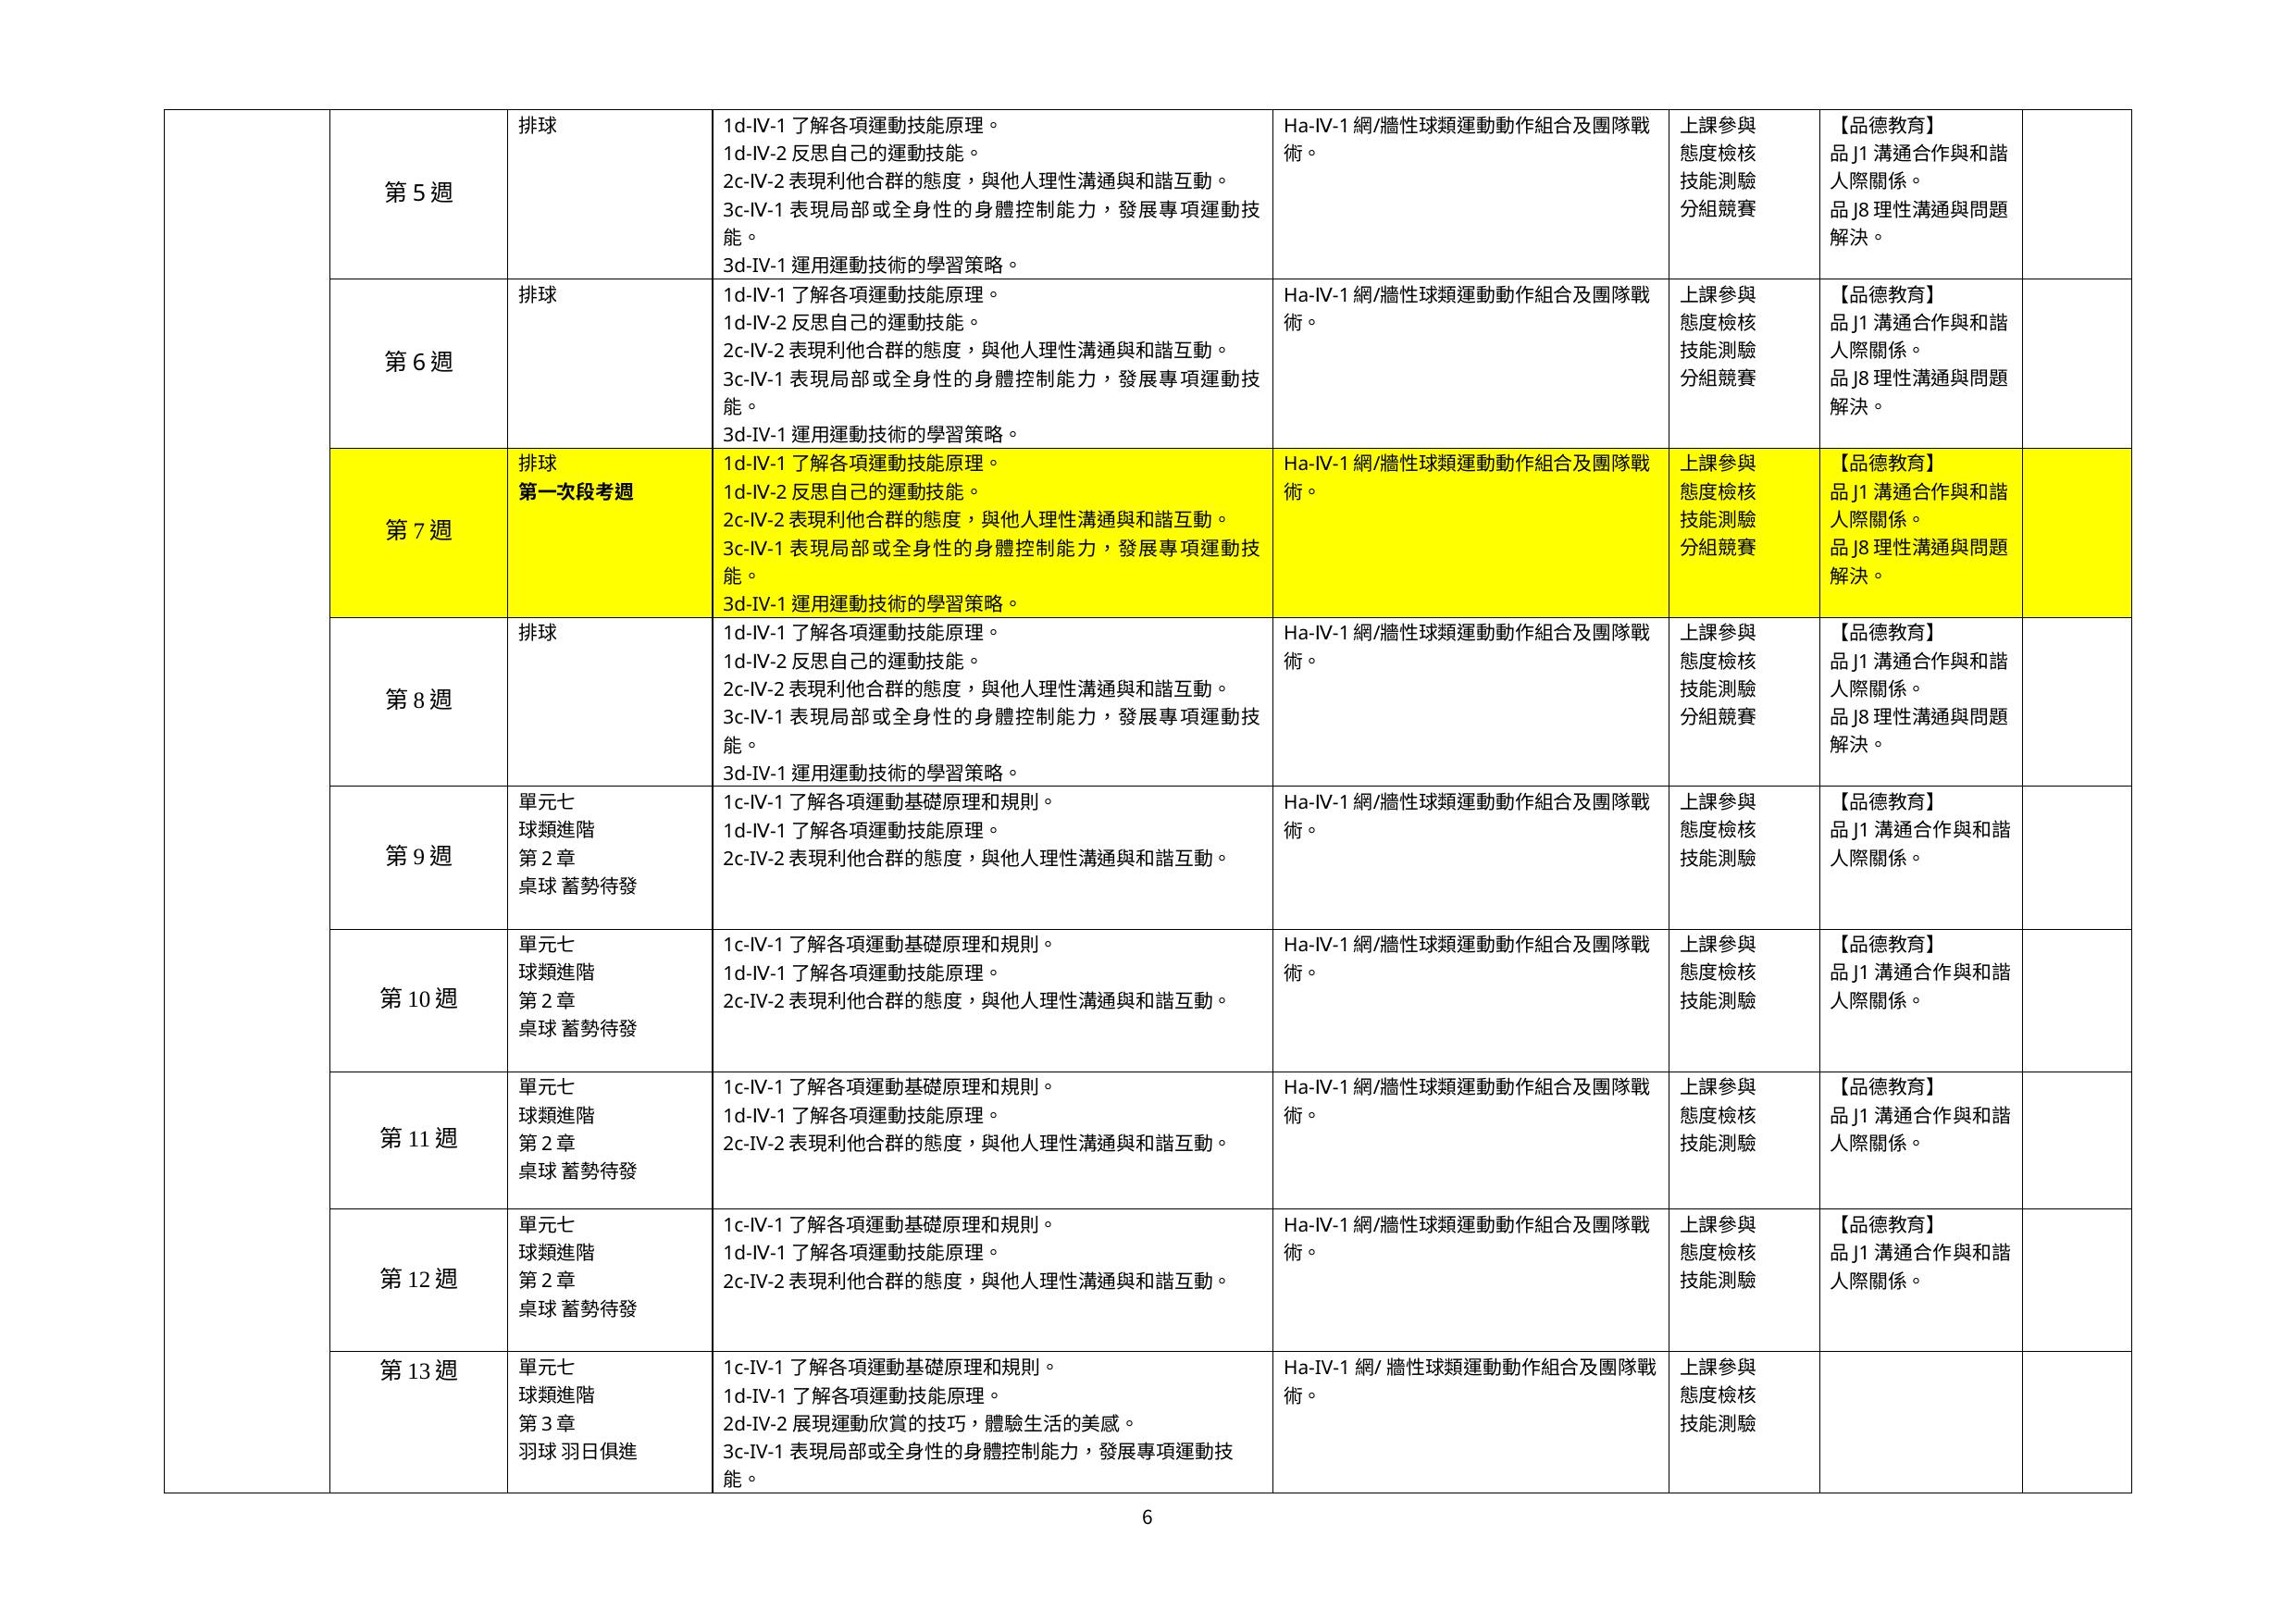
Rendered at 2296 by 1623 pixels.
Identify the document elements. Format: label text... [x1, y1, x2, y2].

table_cell [2023, 930, 2131, 1072]
table_cell 第8週 [330, 618, 507, 786]
table_cell 上課參與 態度檢核 技能測驗 [1669, 787, 1819, 928]
table_cell Ha-Ⅳ-1網/牆性球類運動動作組合及團隊戰術。 [1273, 618, 1669, 786]
table_cell 1c-Ⅳ-1了解各項運動基礎原理和規則。 1d-Ⅳ-1了解各項運動技能原理。 2c-IV-2表現利他合群的態度，與他人理性溝通與和諧互動。 [714, 787, 1272, 928]
table_cell 1d-Ⅳ-1了解各項運動技能原理。 1d-Ⅳ-2反思自己的運動技能。 2c-Ⅳ-2表現利他合群的態度，與他人理性溝通與和諧互動。 3c-Ⅳ-1表現局部或全身性的身體控制能力，發展專項運動技能。 3d-IV-1運用運動技術的學習策略。 [714, 110, 1272, 279]
table_cell 單元七 球類進階 第2章 桌球 蓄勢待發 [508, 1072, 712, 1208]
table_cell Ha-Ⅳ-1網/牆性球類運動動作組合及團隊戰術。 [1273, 110, 1669, 279]
table_cell [2023, 110, 2131, 279]
table_cell 1d-Ⅳ-1了解各項運動技能原理。 1d-Ⅳ-2反思自己的運動技能。 2c-Ⅳ-2表現利他合群的態度，與他人理性溝通與和諧互動。 3c-Ⅳ-1表現局部或全身性的身體控制能力，發展專項運動技能。 3d-IV-1運用運動技術的學習策略。 [714, 279, 1272, 448]
table_cell 1d-Ⅳ-1了解各項運動技能原理。 1d-Ⅳ-2反思自己的運動技能。 2c-Ⅳ-2表現利他合群的態度，與他人理性溝通與和諧互動。 3c-Ⅳ-1表現局部或全身性的身體控制能力，發展專項運動技能。 3d-IV-1運用運動技術的學習策略。 [714, 618, 1272, 786]
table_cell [1273, 1352, 1669, 1493]
table_cell 1d-Ⅳ-1了解各項運動技能原理。 1d-Ⅳ-2反思自己的運動技能。 2c-Ⅳ-2表現利他合群的態度，與他人理性溝通與和諧互動。 3c-Ⅳ-1表現局部或全身性的身體控制能力，發展專項運動技能。 3d-IV-1運用運動技術的學習策略。 [714, 449, 1272, 617]
table_cell 第6週 [330, 279, 507, 448]
table_cell 單元七 球類進階 第2章 桌球 蓄勢待發 [508, 787, 712, 928]
table_cell 上課參與 態度檢核 技能測驗 分組競賽 [1669, 279, 1819, 448]
table_cell Ha-Ⅳ-1網/牆性球類運動動作組合及團隊戰術。 [1273, 279, 1669, 448]
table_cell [714, 1352, 1272, 1493]
table_cell [2023, 1072, 2131, 1208]
table_cell [2023, 1209, 2131, 1351]
table_cell 1c-Ⅳ-1了解各項運動基礎原理和規則。 1d-Ⅳ-1了解各項運動技能原理。 2c-IV-2表現利他合群的態度，與他人理性溝通與和諧互動。 [714, 1209, 1272, 1351]
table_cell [508, 1352, 712, 1493]
table_cell Ha-Ⅳ-1網/牆性球類運動動作組合及團隊戰術。 [1273, 1072, 1669, 1208]
table_cell 第13週 [330, 1352, 507, 1493]
table_cell 【品德教育】 品J1溝通合作與和諧人際關係。 品J8理性溝通與問題解決。 [1820, 110, 2022, 279]
table_cell [2023, 618, 2131, 786]
table_cell 【品德教育】 品J1溝通合作與和諧人際關係。 品J8理性溝通與問題解決。 [1820, 449, 2022, 617]
table_cell 【品德教育】 品J1溝通合作與和諧人際關係。 [1820, 1072, 2022, 1208]
table_cell Ha-Ⅳ-1網/牆性球類運動動作組合及團隊戰術。 [1273, 787, 1669, 928]
table_cell 1c-Ⅳ-1了解各項運動基礎原理和規則。 1d-Ⅳ-1了解各項運動技能原理。 2c-IV-2表現利他合群的態度，與他人理性溝通與和諧互動。 [714, 930, 1272, 1072]
table_cell Ha-Ⅳ-1網/牆性球類運動動作組合及團隊戰術。 [1273, 1209, 1669, 1351]
table_cell 第12週 [330, 1209, 507, 1351]
table_cell 排球 第一次段考週 [508, 449, 712, 617]
table_cell 上課參與 態度檢核 技能測驗 分組競賽 [1669, 449, 1819, 617]
table_cell [2023, 279, 2131, 448]
table_cell 單元七 球類進階 第2章 桌球 蓄勢待發 [508, 1209, 712, 1351]
table_cell 上課參與 態度檢核 技能測驗 分組競賽 [1669, 618, 1819, 786]
table_cell 排球 [508, 110, 712, 279]
table_cell 1c-Ⅳ-1了解各項運動基礎原理和規則。 1d-Ⅳ-1了解各項運動技能原理。 2c-IV-2表現利他合群的態度，與他人理性溝通與和諧互動。 [714, 1072, 1272, 1208]
table_cell 上課參與 態度檢核 技能測驗 [1669, 1352, 1819, 1493]
table_cell Ha-Ⅳ-1網/牆性球類運動動作組合及團隊戰術。 [1273, 449, 1669, 617]
table_cell 【品德教育】 品J1溝通合作與和諧人際關係。 [1820, 787, 2022, 928]
table_cell 第11週 [330, 1072, 507, 1208]
table_cell 【品德教育】 品J1溝通合作與和諧人際關係。 [1820, 930, 2022, 1072]
table_cell [2023, 449, 2131, 617]
table_cell 【品德教育】 品J1溝通合作與和諧人際關係。 [1820, 1209, 2022, 1351]
table_cell 【品德教育】 品J1溝通合作與和諧人際關係。 品J8理性溝通與問題解決。 [1820, 618, 2022, 786]
table_cell 上課參與 態度檢核 技能測驗 分組競賽 [1669, 110, 1819, 279]
table_cell [2023, 1352, 2131, 1493]
table_cell 單元七 球類進階 第2章 桌球 蓄勢待發 [508, 930, 712, 1072]
table_cell 第9週 [330, 787, 507, 928]
table_cell 排球 [508, 279, 712, 448]
table_cell 第7週 [330, 449, 507, 617]
table_cell [2023, 787, 2131, 928]
table_cell 排球 [508, 618, 712, 786]
table_cell [1820, 1352, 2022, 1493]
table_cell 上課參與 態度檢核 技能測驗 [1669, 1072, 1819, 1208]
table_cell 上課參與 態度檢核 技能測驗 [1669, 930, 1819, 1072]
table_cell 上課參與 態度檢核 技能測驗 [1669, 1209, 1819, 1351]
table_cell Ha-Ⅳ-1網/牆性球類運動動作組合及團隊戰術。 [1273, 930, 1669, 1072]
table_cell 第10週 [330, 930, 507, 1072]
table_cell 第5週 [330, 110, 507, 279]
table_cell 【品德教育】 品J1溝通合作與和諧人際關係。 品J8理性溝通與問題解決。 [1820, 279, 2022, 448]
